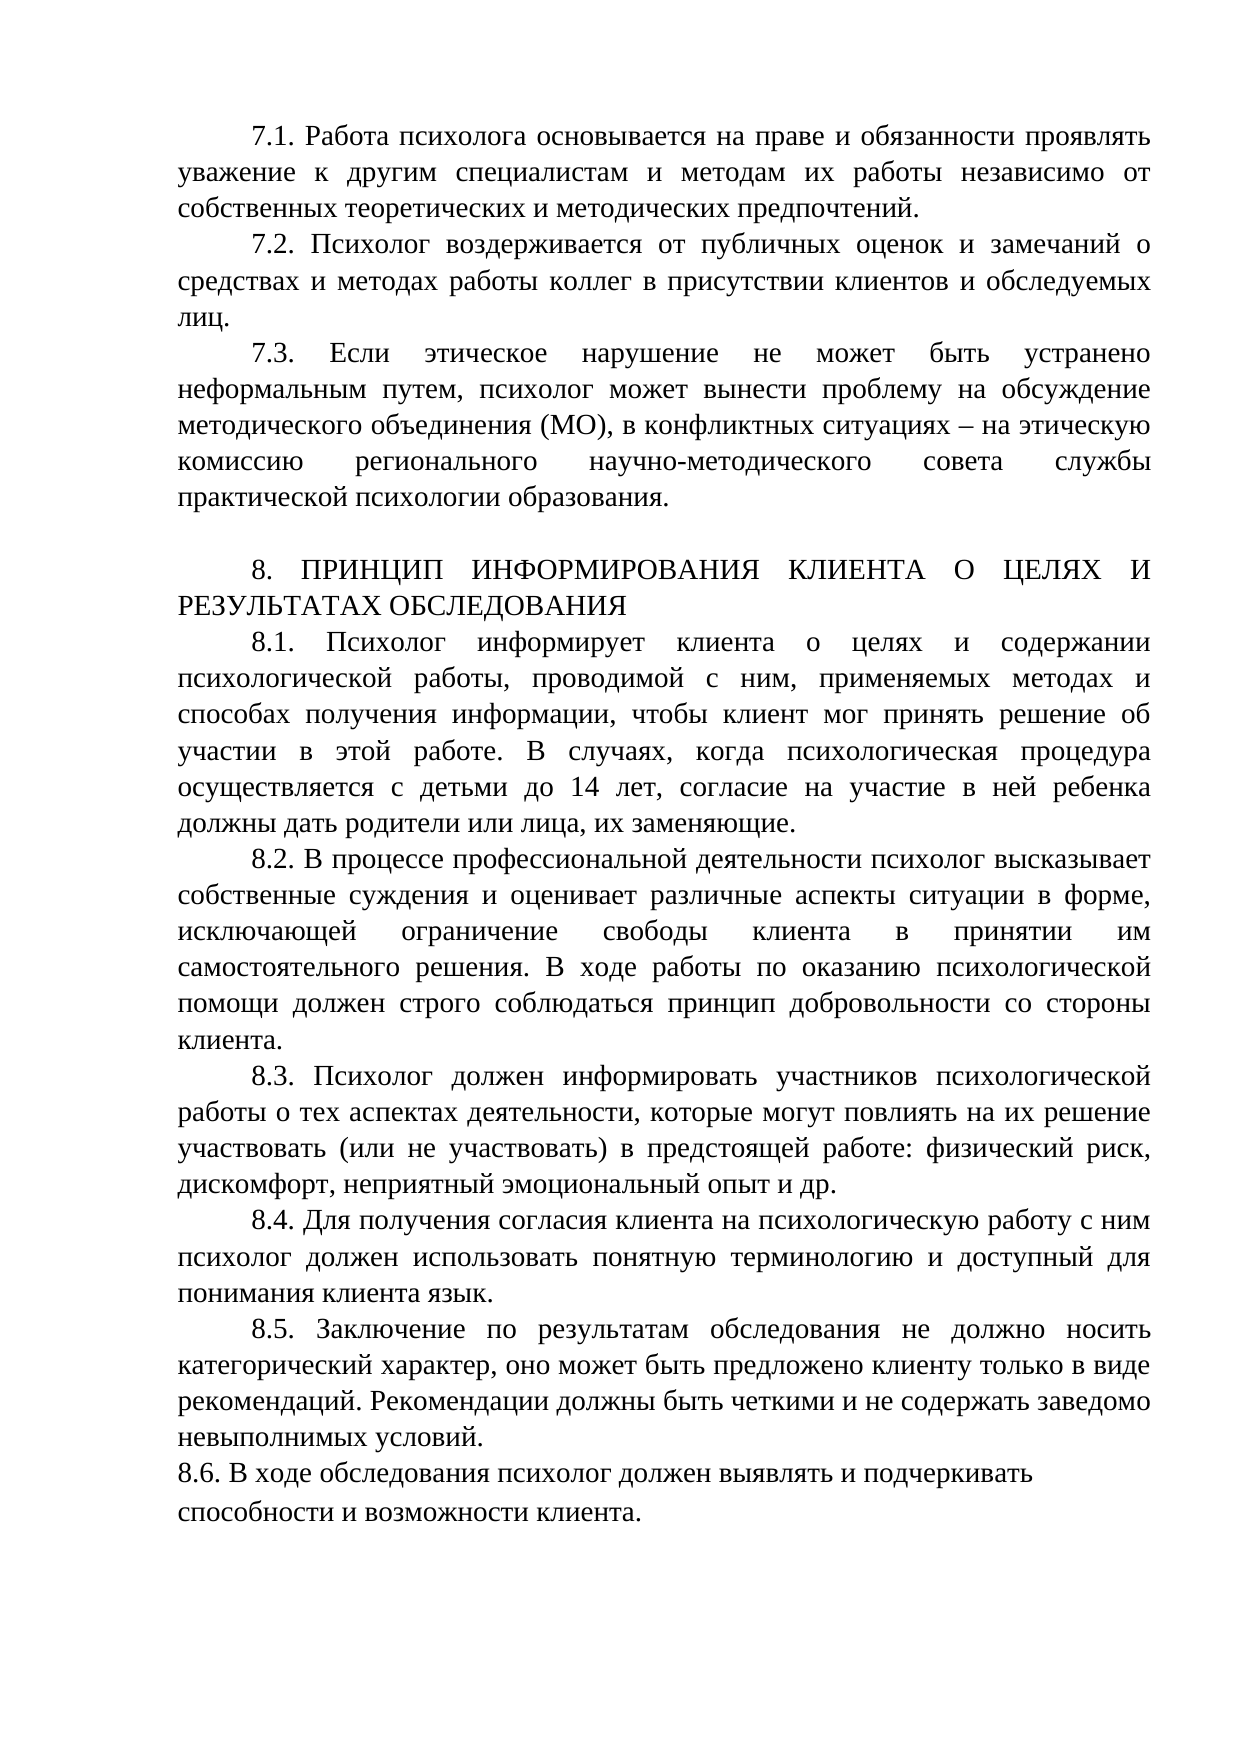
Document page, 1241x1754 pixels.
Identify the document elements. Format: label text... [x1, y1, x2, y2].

text 8.3. Психолог должен информировать участников психологической работы о тех аспектах деятельности, которые могут повлиять на их решение участвовать (или не участвовать) в предстоящей работе: физический риск, дискомфорт, неприятный эмоциональный опыт и др. [177, 1058, 1152, 1200]
text 8.1. Психолог информирует клиента о целях и содержании психологической работы, проводимой с ним, применяемых методах и способах получения информации, чтобы клиент мог принять решение об участии в этой работе. В случаях, когда психологическая процедура осуществляется с детьми до 14 лет, согласие на участие в ней ребенка должны дать родители или лица, их заменяющие. [177, 624, 1152, 838]
text 8. ПРИНЦИП ИНФОРМИРОВАНИЯ КЛИЕНТА О ЦЕЛЯХ И РЕЗУЛЬТАТАХ ОБСЛЕДОВАНИЯ [177, 552, 1152, 622]
text 8.5. Заключение по результатам обследования не должно носить категорический характер, оно может быть предложено клиенту только в виде рекомендаций. Рекомендации должны быть четкими и не содержать заведомо невыполнимых условий. [177, 1311, 1152, 1453]
text 8.2. В процессе профессиональной деятельности психолог высказывает собственные суждения и оценивает различные аспекты ситуации в форме, исключающей ограничение свободы клиента в принятии им самостоятельного решения. В ходе работы по оказанию психологической помощи должен строго соблюдаться принцип добровольности со стороны клиента. [177, 841, 1152, 1055]
text 7.1. Работа психолога основывается на праве и обязанности проявлять уважение к другим специалистам и методам их работы независимо от собственных теоретических и методических предпочтений. [177, 118, 1152, 224]
text 7.3. Если этическое нарушение не может быть устранено неформальным путем, психолог может вынести проблему на обсуждение методического объединения (МО), в конфликтных ситуациях – на этическую комиссию регионального научно-методического совета службы практической психологии образования. [177, 335, 1152, 513]
text 8.4. Для получения согласия клиента на психологическую работу с ним психолог должен использовать понятную терминологию и доступный для понимания клиента язык. [177, 1202, 1152, 1308]
text 8.6. В ходе обследования психолог должен выявлять и подчеркивать способности и возможности клиента. [177, 1456, 1152, 1528]
text 7.2. Психолог воздерживается от публичных оценок и замечаний о средствах и методах работы коллег в присутствии клиентов и обследуемых лиц. [177, 227, 1152, 332]
